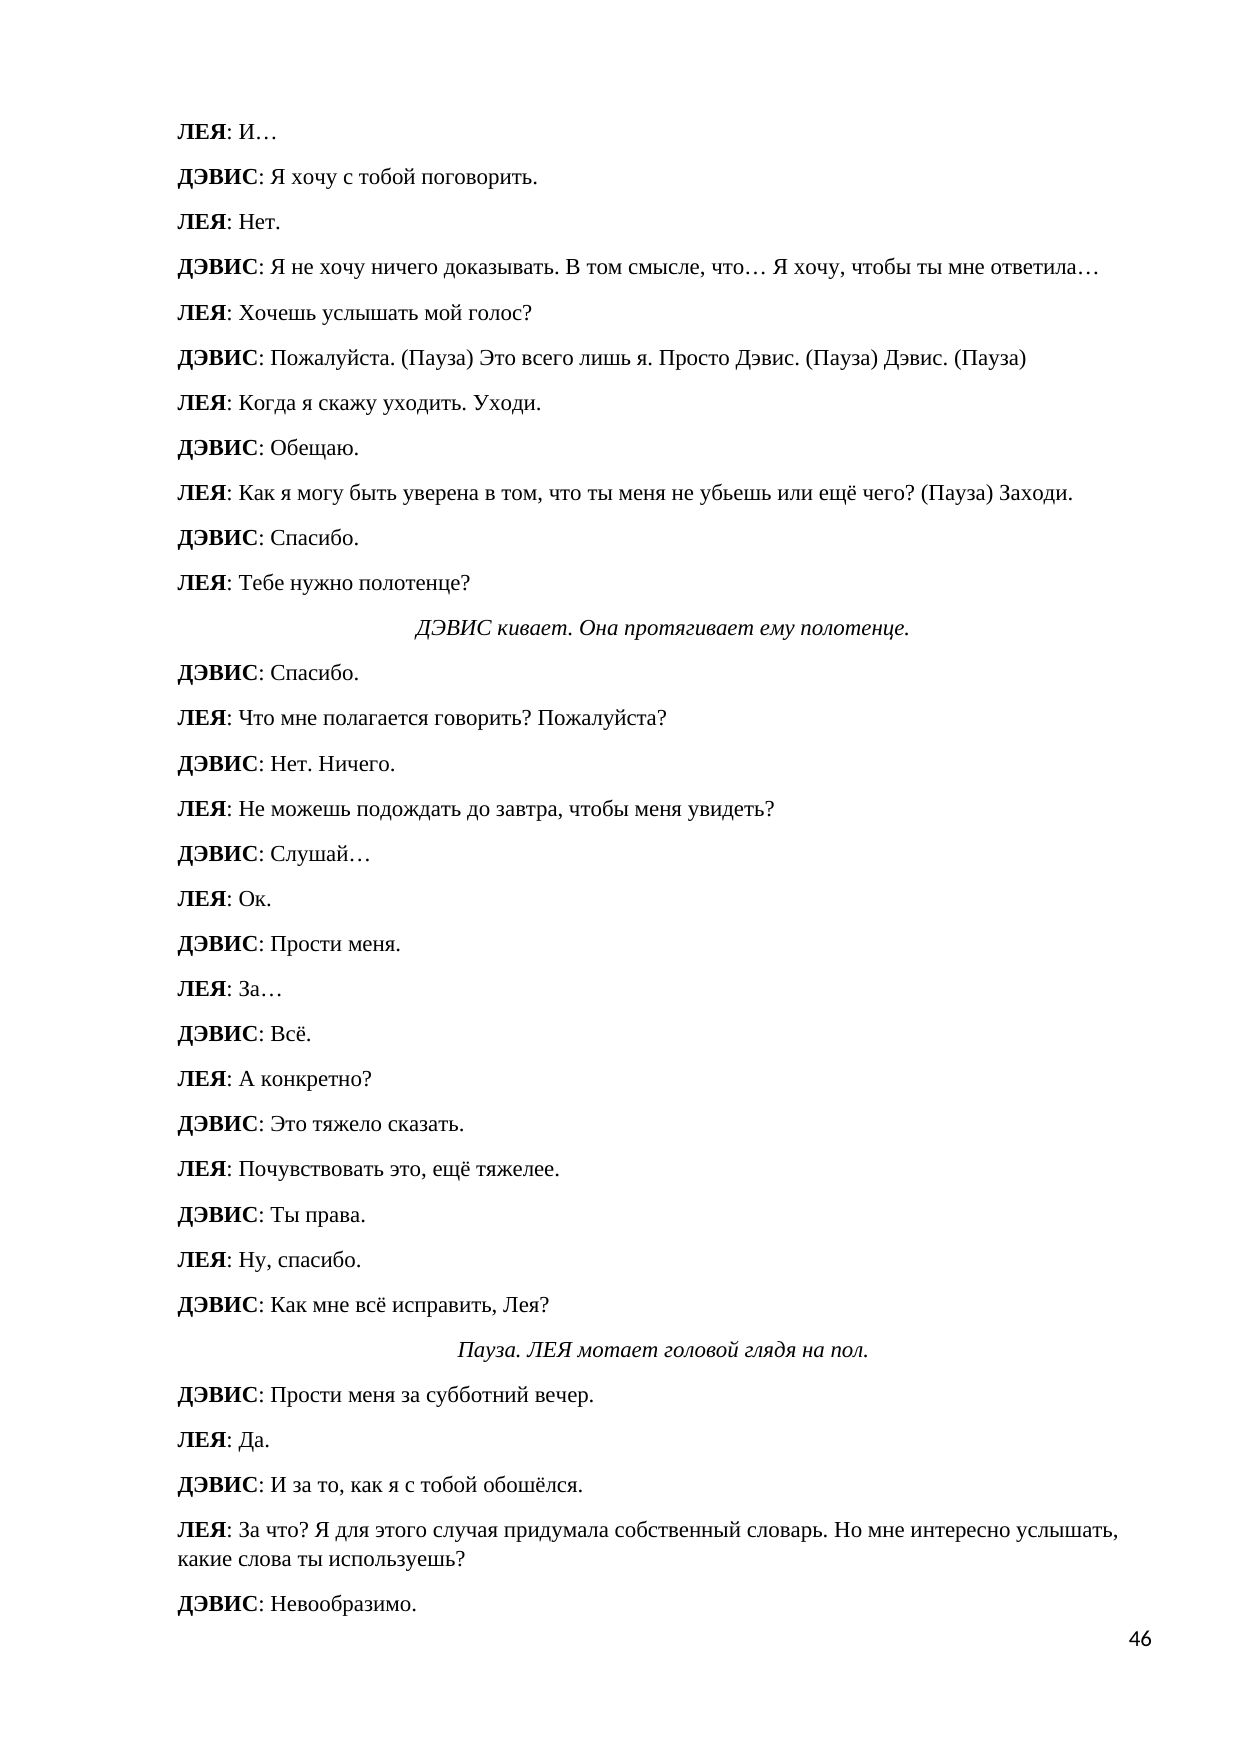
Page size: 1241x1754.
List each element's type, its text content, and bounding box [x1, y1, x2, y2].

text ЛЕЯ: За что? Я для этого случая придумала собственный словарь. Но мне интересно услышать, какие слова ты используешь? [177, 1516, 1152, 1571]
text ЛЕЯ: Почувствовать это, ещё тяжелее. [177, 1156, 1152, 1182]
text ДЭВИС: Всё. [177, 1020, 1152, 1047]
text ЛЕЯ: А конкретно? [177, 1065, 1152, 1092]
text ЛЕЯ: Не можешь подождать до завтра, чтобы меня увидеть? [177, 795, 1152, 821]
text ДЭВИС: Как мне всё исправить, Лея? [177, 1291, 1152, 1317]
text ДЭВИС: Ты права. [177, 1201, 1152, 1227]
text ДЭВИС: Невообразимо. [177, 1590, 1152, 1616]
text ДЭВИС: Слушай… [177, 840, 1152, 866]
text ДЭВИС: Спасибо. [177, 524, 1152, 550]
text ЛЕЯ: Да. [177, 1426, 1152, 1452]
text ЛЕЯ: Когда я скажу уходить. Уходи. [177, 389, 1152, 415]
text ЛЕЯ: Ну, спасибо. [177, 1246, 1152, 1272]
text ДЭВИС: Я не хочу ничего доказывать. В том смысле, что… Я хочу, чтобы ты мне ответила… [177, 253, 1152, 280]
text ДЭВИС: Спасибо. [177, 659, 1152, 686]
text ЛЕЯ: Тебе нужно полотенце? [177, 569, 1152, 596]
text ЛЕЯ: И… [177, 118, 1152, 144]
text ДЭВИС: Пожалуйста. (Пауза) Это всего лишь я. Просто Дэвис. (Пауза) Дэвис. (Пауза) [177, 344, 1152, 370]
text ЛЕЯ: Ок. [177, 885, 1152, 911]
text ДЭВИС: Это тяжело сказать. [177, 1110, 1152, 1137]
text ДЭВИС: И за то, как я с тобой обошёлся. [177, 1471, 1152, 1498]
text ЛЕЯ: Хочешь услышать мой голос? [177, 298, 1152, 325]
text ЛЕЯ: Что мне полагается говорить? Пожалуйста? [177, 704, 1152, 731]
text ДЭВИС: Прости меня за субботний вечер. [177, 1381, 1152, 1407]
text ЛЕЯ: Как я могу быть уверена в том, что ты меня не убьешь или ещё чего? (Пауза) Заходи. [177, 479, 1152, 505]
text ДЭВИС: Прости меня. [177, 930, 1152, 956]
text Пауза. ЛЕЯ мотает головой глядя на пол. [177, 1336, 1152, 1362]
text ДЭВИС кивает. Она протягивает ему полотенце. [177, 614, 1152, 641]
text ЛЕЯ: Нет. [177, 208, 1152, 235]
text ДЭВИС: Нет. Ничего. [177, 749, 1152, 776]
text ЛЕЯ: За… [177, 975, 1152, 1001]
text ДЭВИС: Я хочу с тобой поговорить. [177, 163, 1152, 189]
text ДЭВИС: Обещаю. [177, 434, 1152, 460]
